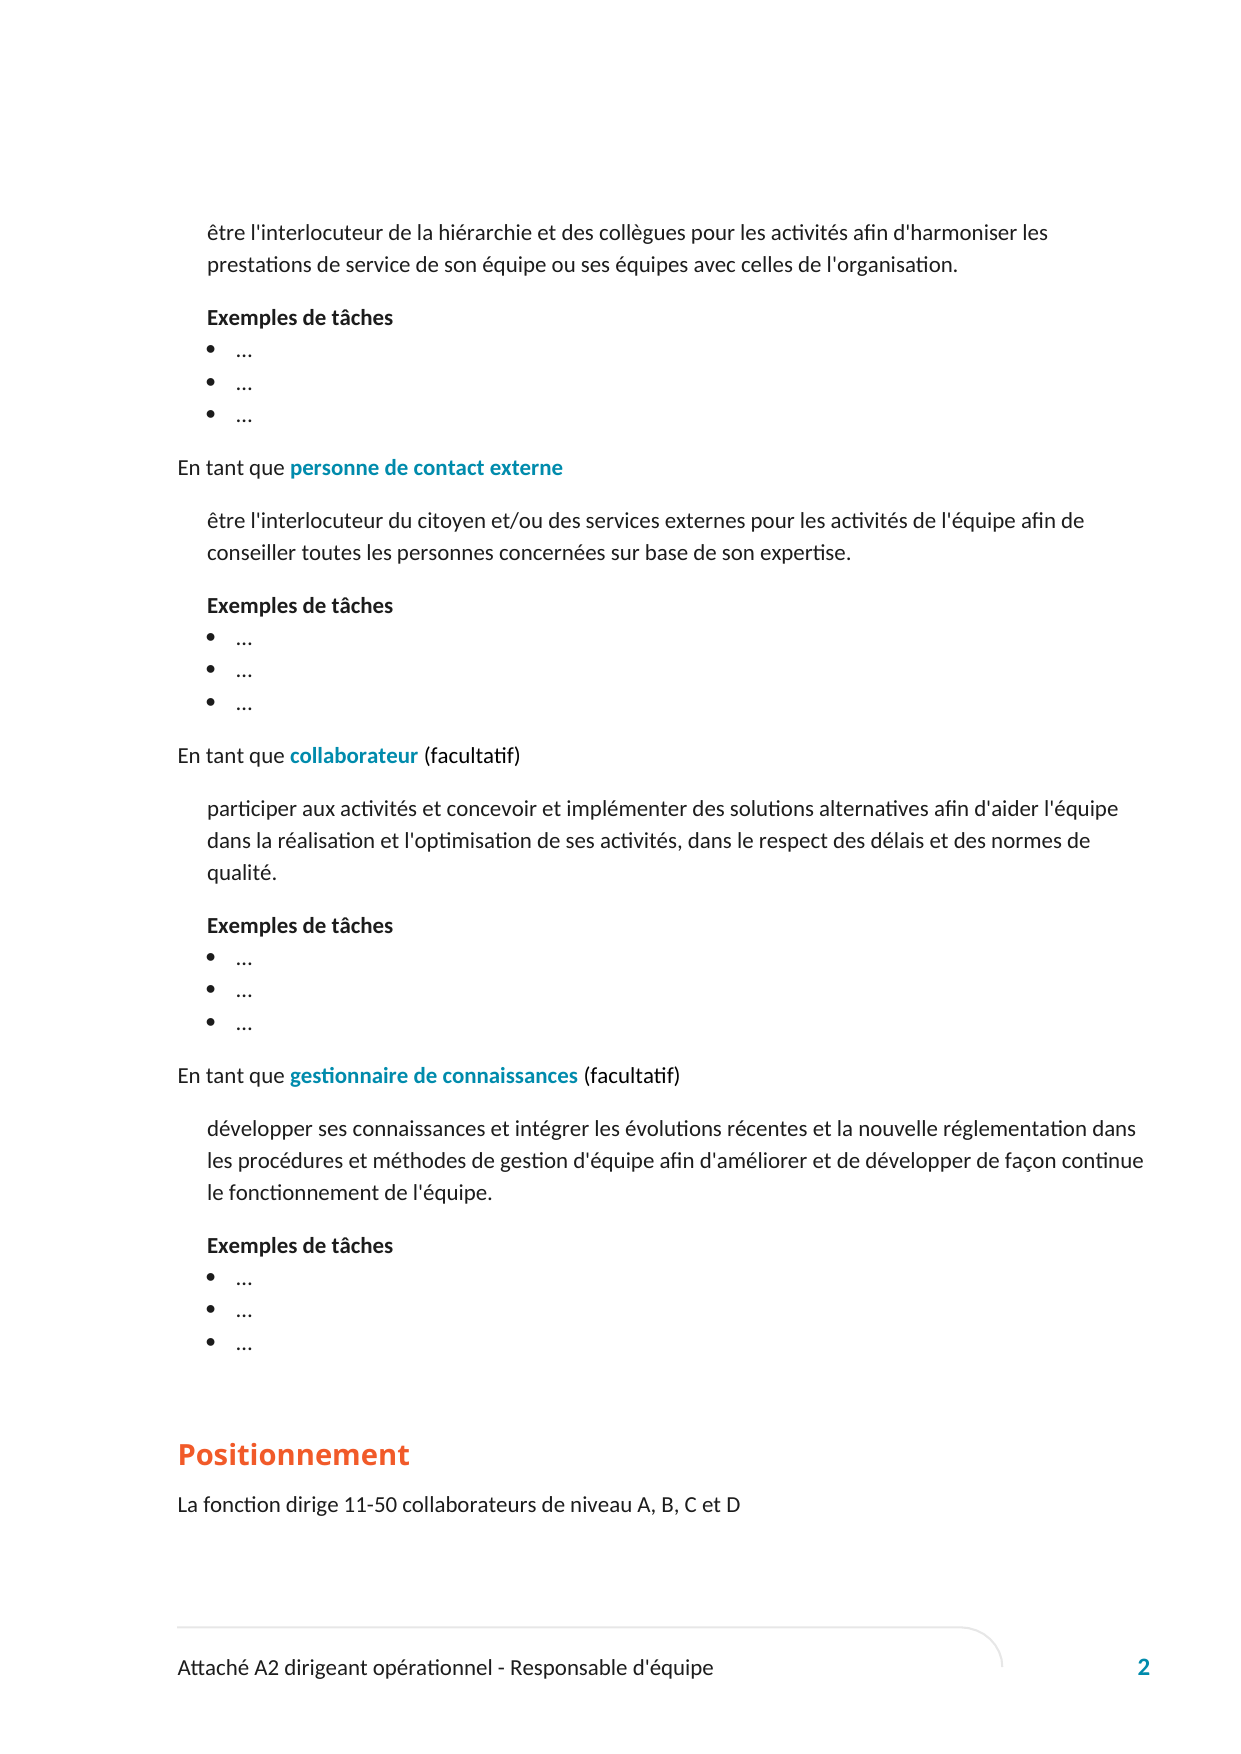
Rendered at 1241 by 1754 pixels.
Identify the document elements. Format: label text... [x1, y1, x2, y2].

list … [207, 1296, 1152, 1323]
list … [207, 976, 1152, 1003]
text être l'interlocuteur de la hiérarchie et des collègues pour les activités afin d'harmoniser les prestations de service de son équipe ou ses équipes avec celles de l'organisation. [207, 218, 1152, 278]
text développer ses connaissances et intégrer les évolutions récentes et la nouvelle réglementation dans les procédures et méthodes de gestion d'équipe afin d'améliorer et de développer de façon continue le fonctionnement de l'équipe. [207, 1114, 1152, 1206]
list … [207, 688, 1152, 716]
text Exemples de tâches [207, 303, 1152, 331]
text Positionnement [177, 1434, 1152, 1473]
list … [207, 943, 1152, 971]
list … [207, 1008, 1152, 1036]
list … [207, 1328, 1152, 1356]
text Exemples de tâches [207, 911, 1152, 939]
list … [207, 656, 1152, 683]
text En tant que gestionnaire de connaissances (facultatif) [177, 1061, 1152, 1089]
text Exemples de tâches [207, 591, 1152, 619]
text participer aux activités et concevoir et implémenter des solutions alternatives afin d'aider l'équipe dans la réalisation et l'optimisation de ses activités, dans le respect des délais et des normes de qualité. [207, 794, 1152, 886]
list … [207, 623, 1152, 651]
text En tant que collaborateur (facultatif) [177, 741, 1152, 769]
text La fonction dirige 11-50 collaborateurs de niveau A, B, C et D [177, 1490, 1152, 1518]
list … [207, 336, 1152, 363]
text En tant que personne de contact externe [177, 453, 1152, 481]
text Exemples de tâches [207, 1231, 1152, 1259]
list … [207, 368, 1152, 396]
list … [207, 400, 1152, 428]
list … [207, 1263, 1152, 1291]
text être l'interlocuteur du citoyen et/ou des services externes pour les activités de l'équipe afin de conseiller toutes les personnes concernées sur base de son expertise. [207, 506, 1152, 566]
